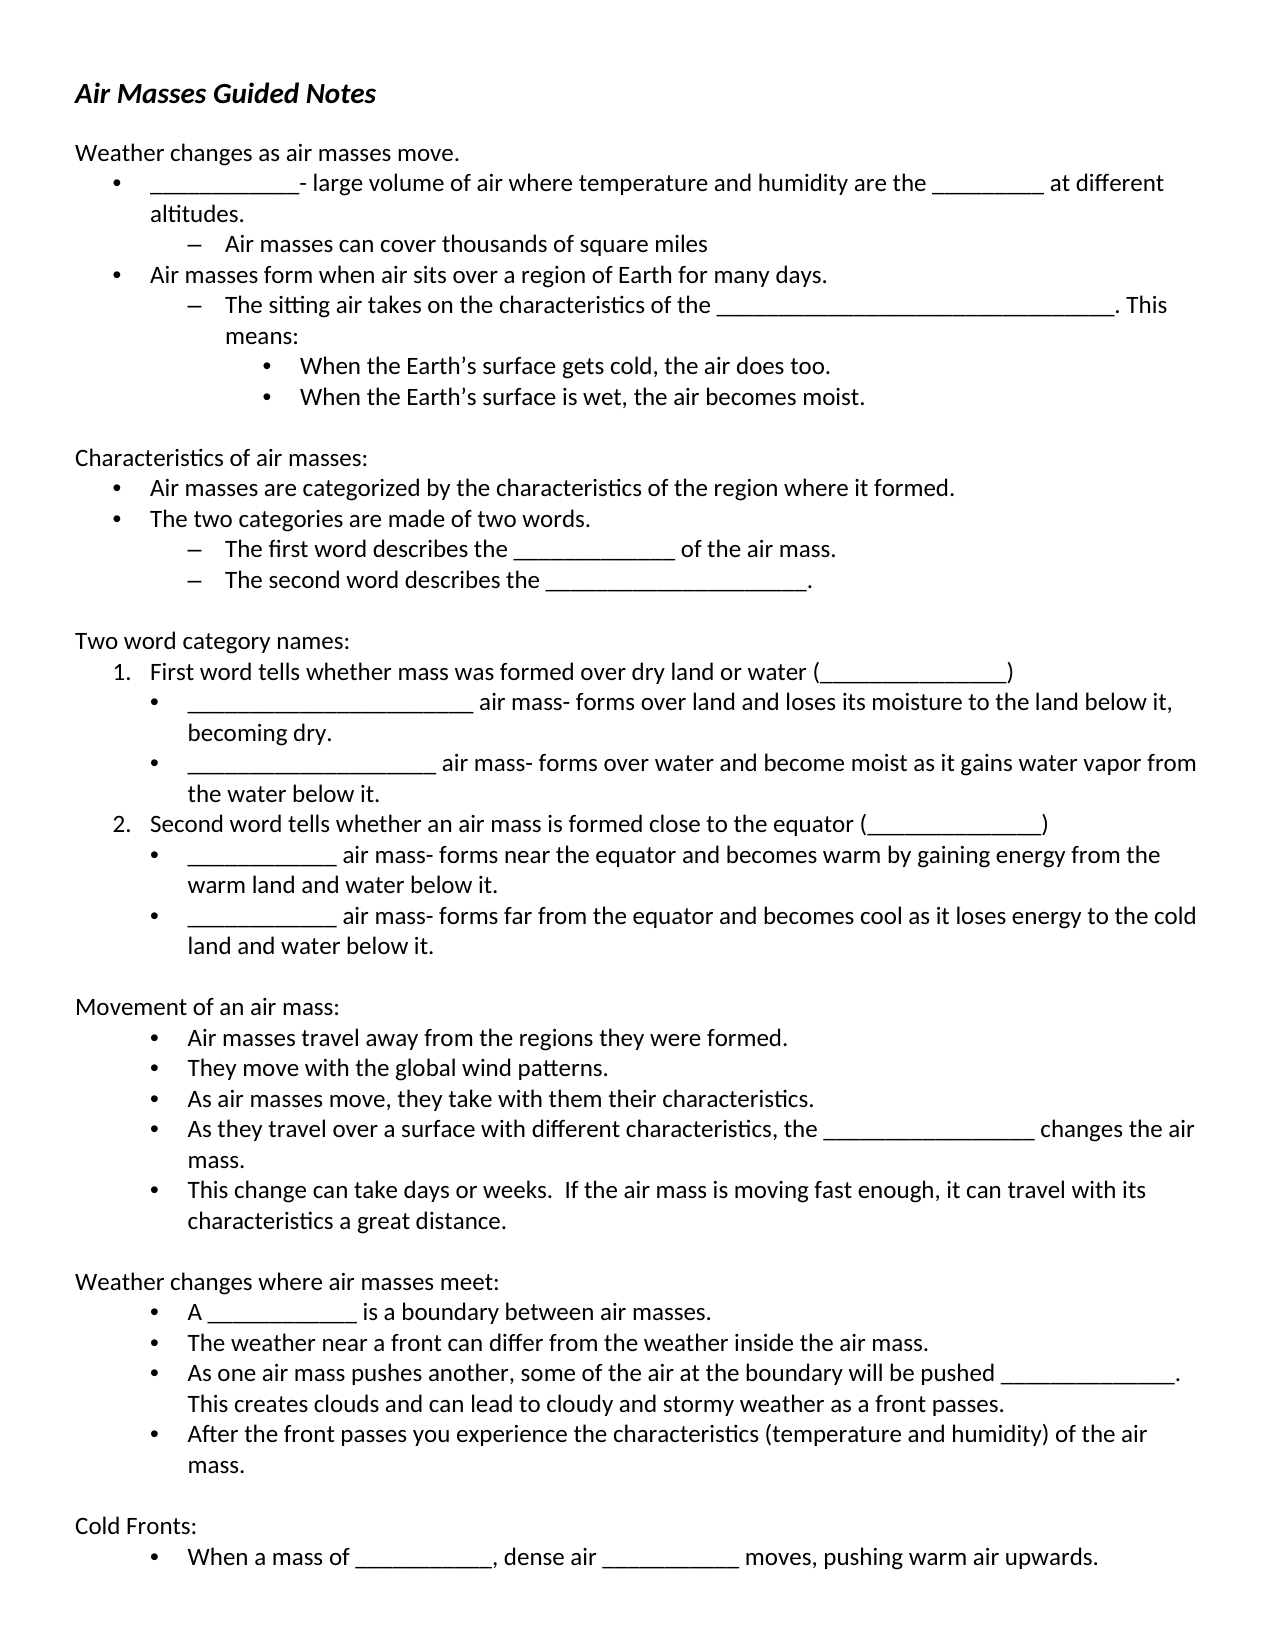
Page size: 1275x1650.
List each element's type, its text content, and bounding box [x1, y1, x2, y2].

text Two word category names: [75, 625, 1200, 656]
text Movement of an air mass: [75, 991, 1200, 1022]
list When a mass of ___________, dense air ___________ moves, pushing warm air upwards. [150, 1541, 1200, 1571]
list The weather near a front can differ from the weather inside the air mass. [150, 1327, 1200, 1358]
list First word tells whether mass was formed over dry land or water (_______________) [112, 656, 1200, 686]
text Cold Fronts: [75, 1510, 1200, 1541]
list This change can take days or weeks. If the air mass is moving fast enough, it can travel with its characteristics a great distance. [150, 1174, 1200, 1236]
list Air masses can cover thousands of square miles [187, 228, 1200, 259]
list Air masses form when air sits over a region of Earth for many days. [112, 259, 1200, 289]
list ____________________ air mass- forms over water and become moist as it gains water vapor from the water below it. [150, 747, 1200, 808]
list When the Earth’s surface is wet, the air becomes moist. [262, 381, 1200, 411]
text Weather changes as air masses move. [75, 137, 1200, 167]
list As one air mass pushes another, some of the air at the boundary will be pushed ______________. This creates clouds and can lead to cloudy and stormy weather as a front passes. [150, 1358, 1200, 1419]
list The sitting air takes on the characteristics of the ________________________________. This means: [187, 289, 1200, 350]
list Second word tells whether an air mass is formed close to the equator (______________) [112, 808, 1200, 839]
list ____________ air mass- forms far from the equator and becomes cool as it loses energy to the cold land and water below it. [150, 900, 1200, 961]
text Weather changes where air masses meet: [75, 1266, 1200, 1297]
list The second word describes the _____________________. [187, 564, 1200, 594]
list As they travel over a surface with different characteristics, the _________________ changes the air mass. [150, 1113, 1200, 1174]
list Air masses are categorized by the characteristics of the region where it formed. [112, 472, 1200, 503]
list The first word describes the _____________ of the air mass. [187, 533, 1200, 564]
list As air masses move, they take with them their characteristics. [150, 1083, 1200, 1113]
text Air Masses Guided Notes [75, 75, 1200, 111]
list A ____________ is a boundary between air masses. [150, 1297, 1200, 1327]
list ____________ air mass- forms near the equator and becomes warm by gaining energy from the warm land and water below it. [150, 839, 1200, 900]
list The two categories are made of two words. [112, 503, 1200, 533]
list When the Earth’s surface gets cold, the air does too. [262, 350, 1200, 381]
list They move with the global wind patterns. [150, 1052, 1200, 1083]
list _______________________ air mass- forms over land and loses its moisture to the land below it, becoming dry. [150, 686, 1200, 747]
list Air masses travel away from the regions they were formed. [150, 1022, 1200, 1052]
list After the front passes you experience the characteristics (temperature and humidity) of the air mass. [150, 1419, 1200, 1480]
text Characteristics of air masses: [75, 442, 1200, 472]
list ____________- large volume of air where temperature and humidity are the _________ at different altitudes. [112, 167, 1200, 228]
